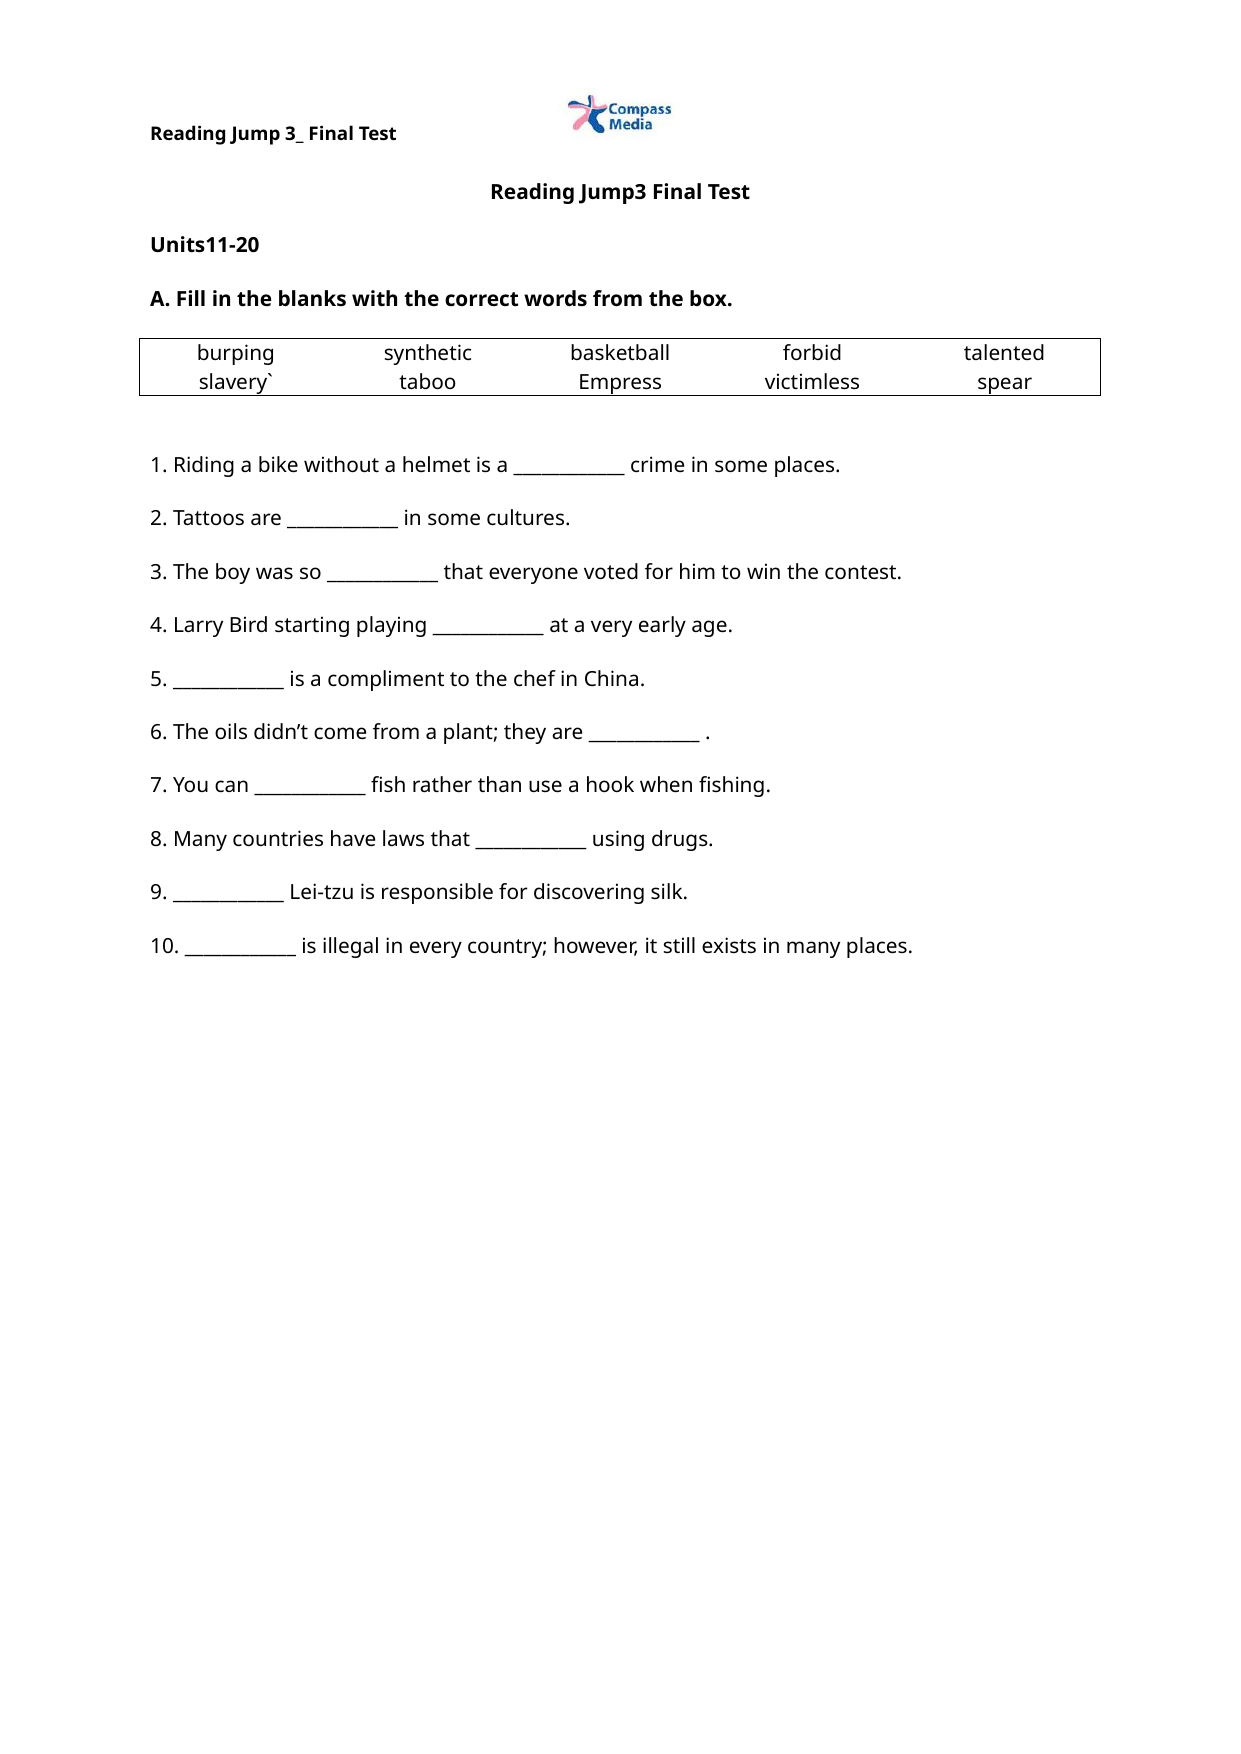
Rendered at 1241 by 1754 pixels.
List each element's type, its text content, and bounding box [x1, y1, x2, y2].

table_cell Empress [524, 367, 716, 395]
text 9. ____________ Lei-tzu is responsible for discovering silk. [150, 877, 1090, 906]
text 3. The boy was so ____________ that everyone voted for him to win the contest. [150, 557, 1090, 585]
table_header burping [140, 339, 332, 367]
text 2. Tattoos are ____________ in some cultures. [150, 503, 1090, 532]
text 1. Riding a bike without a helmet is a ____________ crime in some places. [150, 450, 1090, 478]
text 4. Larry Bird starting playing ____________ at a very early age. [150, 610, 1090, 639]
table_cell spear [908, 367, 1100, 395]
text 7. You can ____________ fish rather than use a hook when fishing. [150, 771, 1090, 799]
text A. Fill in the blanks with the correct words from the box. [150, 284, 1090, 312]
table_header synthetic [332, 339, 524, 367]
table_header talented [908, 339, 1100, 367]
text 8. Many countries have laws that ____________ using drugs. [150, 824, 1090, 852]
table_cell taboo [332, 367, 524, 395]
text Reading Jump3 Final Test [150, 177, 1090, 206]
table_header forbid [716, 339, 908, 367]
table_header basketball [524, 339, 716, 367]
picture [557, 88, 683, 140]
table_cell victimless [716, 367, 908, 395]
text 10. ____________ is illegal in every country; however, it still exists in many places. [150, 931, 1090, 959]
table_cell slavery` [140, 367, 332, 395]
text 6. The oils didn’t come from a plant; they are ____________ . [150, 717, 1090, 746]
text 5. ____________ is a compliment to the chef in China. [150, 664, 1090, 692]
text Units11-20 [150, 231, 1090, 259]
